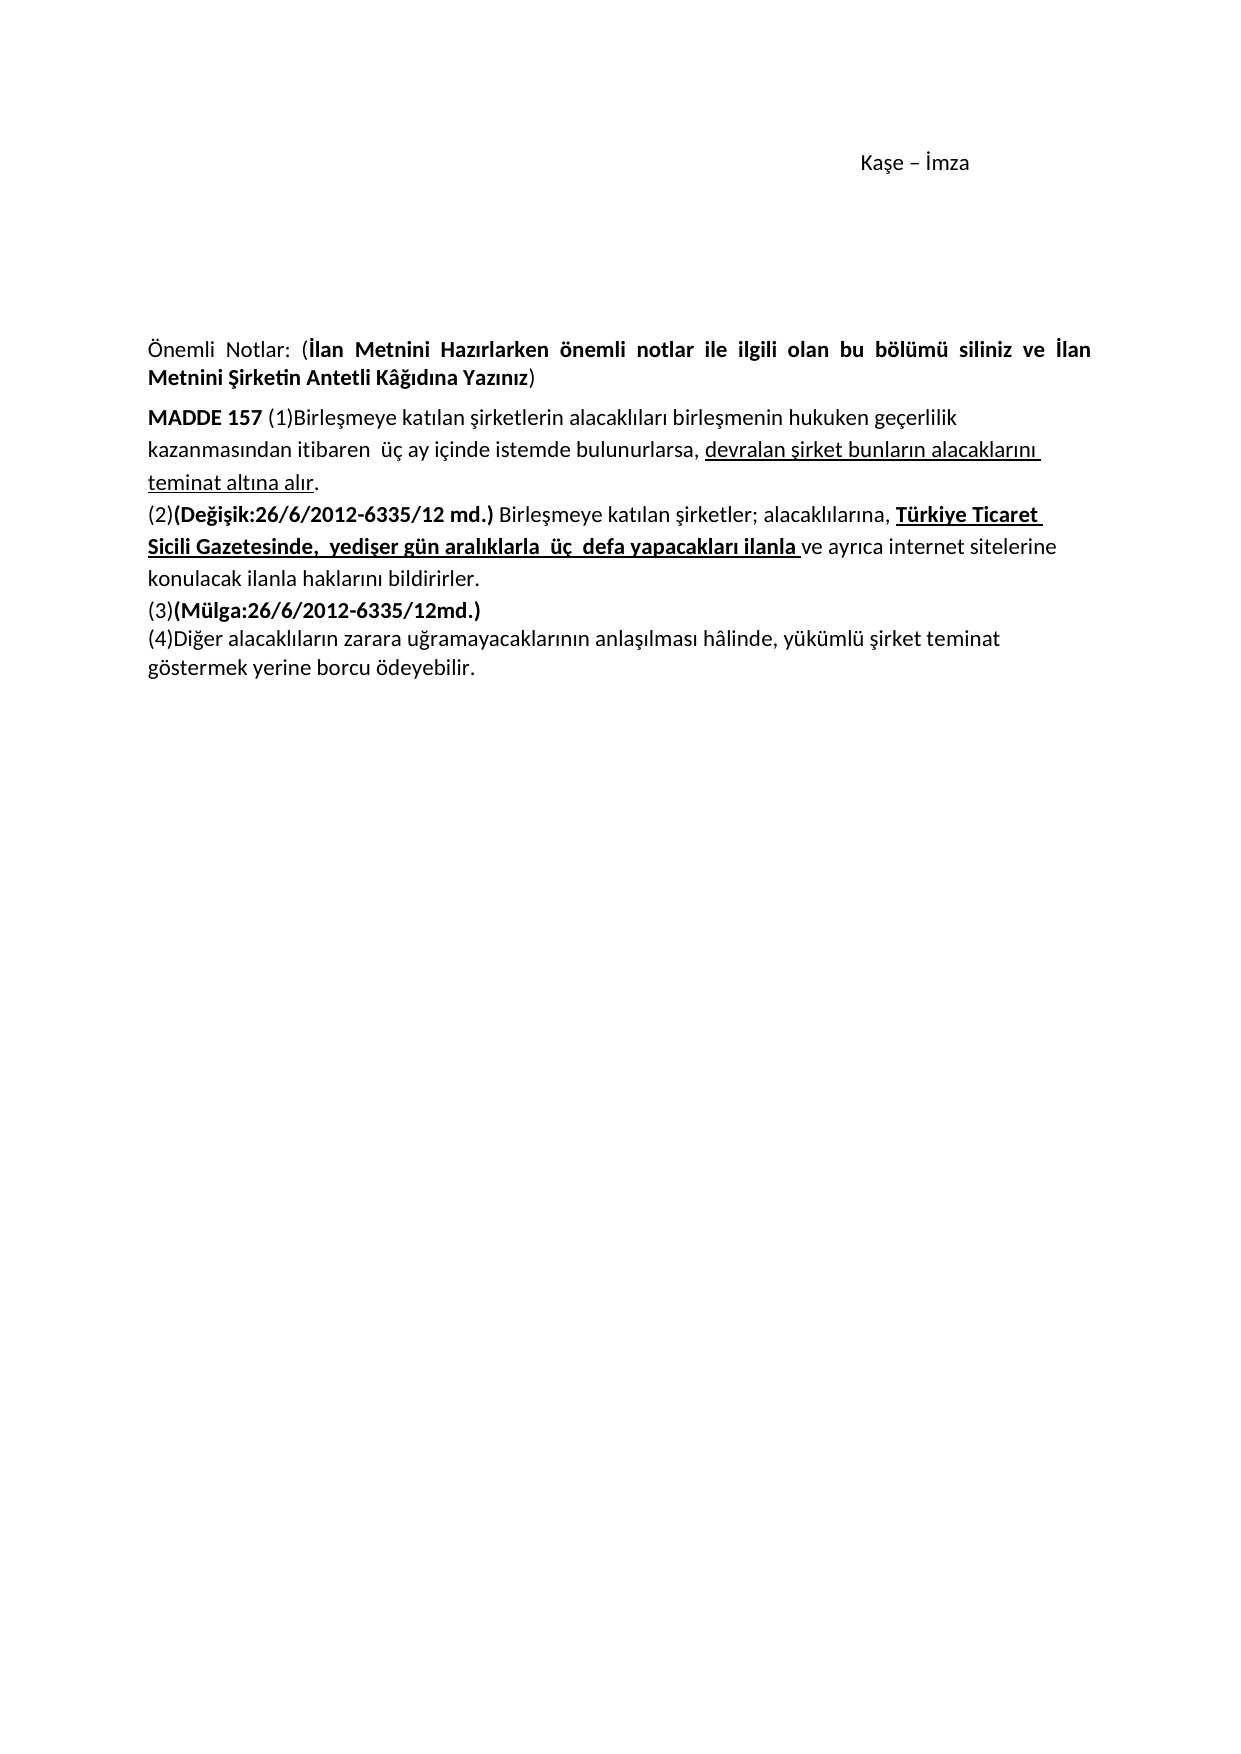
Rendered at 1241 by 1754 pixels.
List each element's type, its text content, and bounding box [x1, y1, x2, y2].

text MADDE 157 (1)Birleşmeye katılan şirketlerin alacaklıları birleşmenin hukuken geçerlilik kazanmasından itibaren üç ay içinde istemde bulunurlarsa, devralan şirket bunların alacaklarını teminat altına alır. [148, 403, 1085, 496]
text (4)Diğer alacaklıların zarara uğramayacaklarının anlaşılması hâlinde, yükümlü şirket teminat göstermek yerine borcu ödeyebilir. [148, 624, 1093, 681]
text Önemli Notlar: (İlan Metnini Hazırlarken önemli notlar ile ilgili olan bu bölümü siliniz ve İlan Metnini Şirketin Antetli Kâğıdına Yazınız) [148, 335, 1093, 391]
text (2)(Değişik:26/6/2012-6335/12 md.) Birleşmeye katılan şirketler; alacaklılarına, Türkiye Ticaret Sicili Gazetesinde, yedişer gün aralıklarla üç defa yapacakları ilanla ve ayrıca internet sitelerine konulacak ilanla haklarını bildirirler. [148, 500, 1086, 592]
text (3)(Mülga:26/6/2012-6335/12md.) [148, 597, 1095, 624]
list Kaşe – İmza [738, 148, 1093, 176]
